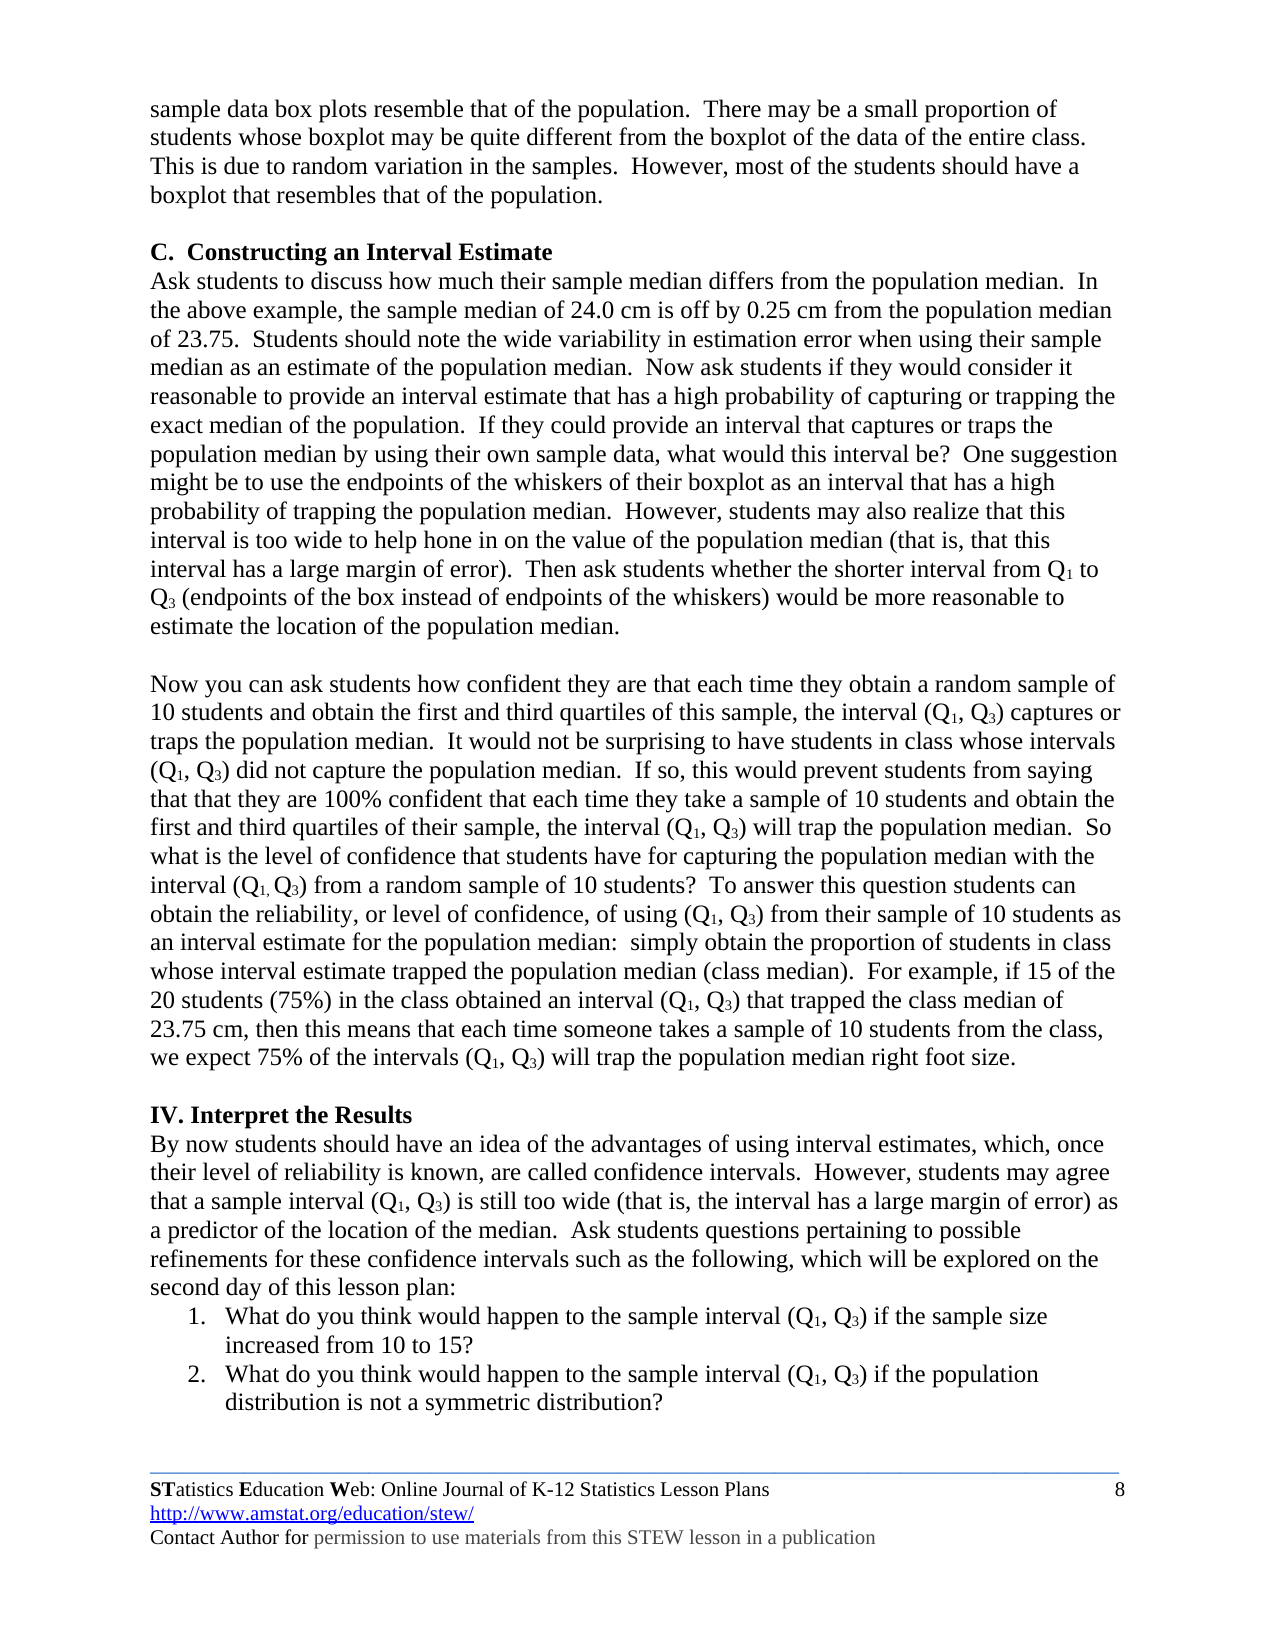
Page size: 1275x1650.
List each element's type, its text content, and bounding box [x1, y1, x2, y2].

text IV. Interpret the Results [150, 1100, 1125, 1129]
text C. Constructing an Interval Estimate [150, 237, 1125, 266]
text Ask students to discuss how much their sample median differs from the population median. In the above example, the sample median of 24.0 cm is off by 0.25 cm from the population median of 23.75. Students should note the wide variability in estimation error when using their sample median as an estimate of the population median. Now ask students if they would consider it reasonable to provide an interval estimate that has a high probability of capturing or trapping the exact median of the population. If they could provide an interval that captures or traps the population median by using their own sample data, what would this interval be? One suggestion might be to use the endpoints of the whiskers of their boxplot as an interval that has a high probability of trapping the population median. However, students may also realize that this interval is too wide to help hone in on the value of the population median (that is, that this interval has a large margin of error). Then ask students whether the shorter interval from Q1 to Q3 (endpoints of the box instead of endpoints of the whiskers) would be more reasonable to estimate the location of the population median. [150, 266, 1125, 640]
list What do you think would happen to the sample interval (Q1, Q3) if the sample size increased from 10 to 15? [187, 1301, 1125, 1359]
text By now students should have an idea of the advantages of using interval estimates, which, once their level of reliability is known, are called confidence intervals. However, students may agree that a sample interval (Q1, Q3) is still too wide (that is, the interval has a large margin of error) as a predictor of the location of the median. Ask students questions pertaining to possible refinements for these confidence intervals such as the following, which will be explored on the second day of this lesson plan: [150, 1129, 1125, 1301]
text Now you can ask students how confident they are that each time they obtain a random sample of 10 students and obtain the first and third quartiles of this sample, the interval (Q1, Q3) captures or traps the population median. It would not be surprising to have students in class whose intervals (Q1, Q3) did not capture the population median. If so, this would prevent students from saying that that they are 100% confident that each time they take a sample of 10 students and obtain the first and third quartiles of their sample, the interval (Q1, Q3) will trap the population median. So what is the level of confidence that students have for capturing the population median with the interval (Q1, Q3) from a random sample of 10 students? To answer this question students can obtain the reliability, or level of confidence, of using (Q1, Q3) from their sample of 10 students as an interval estimate for the population median: simply obtain the proportion of students in class whose interval estimate trapped the population median (class median). For example, if 15 of the 20 students (75%) in the class obtained an interval (Q1, Q3) that trapped the class median of 23.75 cm, then this means that each time someone takes a sample of 10 students from the class, we expect 75% of the intervals (Q1, Q3) will trap the population median right foot size. [150, 669, 1125, 1071]
list What do you think would happen to the sample interval (Q1, Q3) if the population distribution is not a symmetric distribution? [187, 1359, 1125, 1416]
